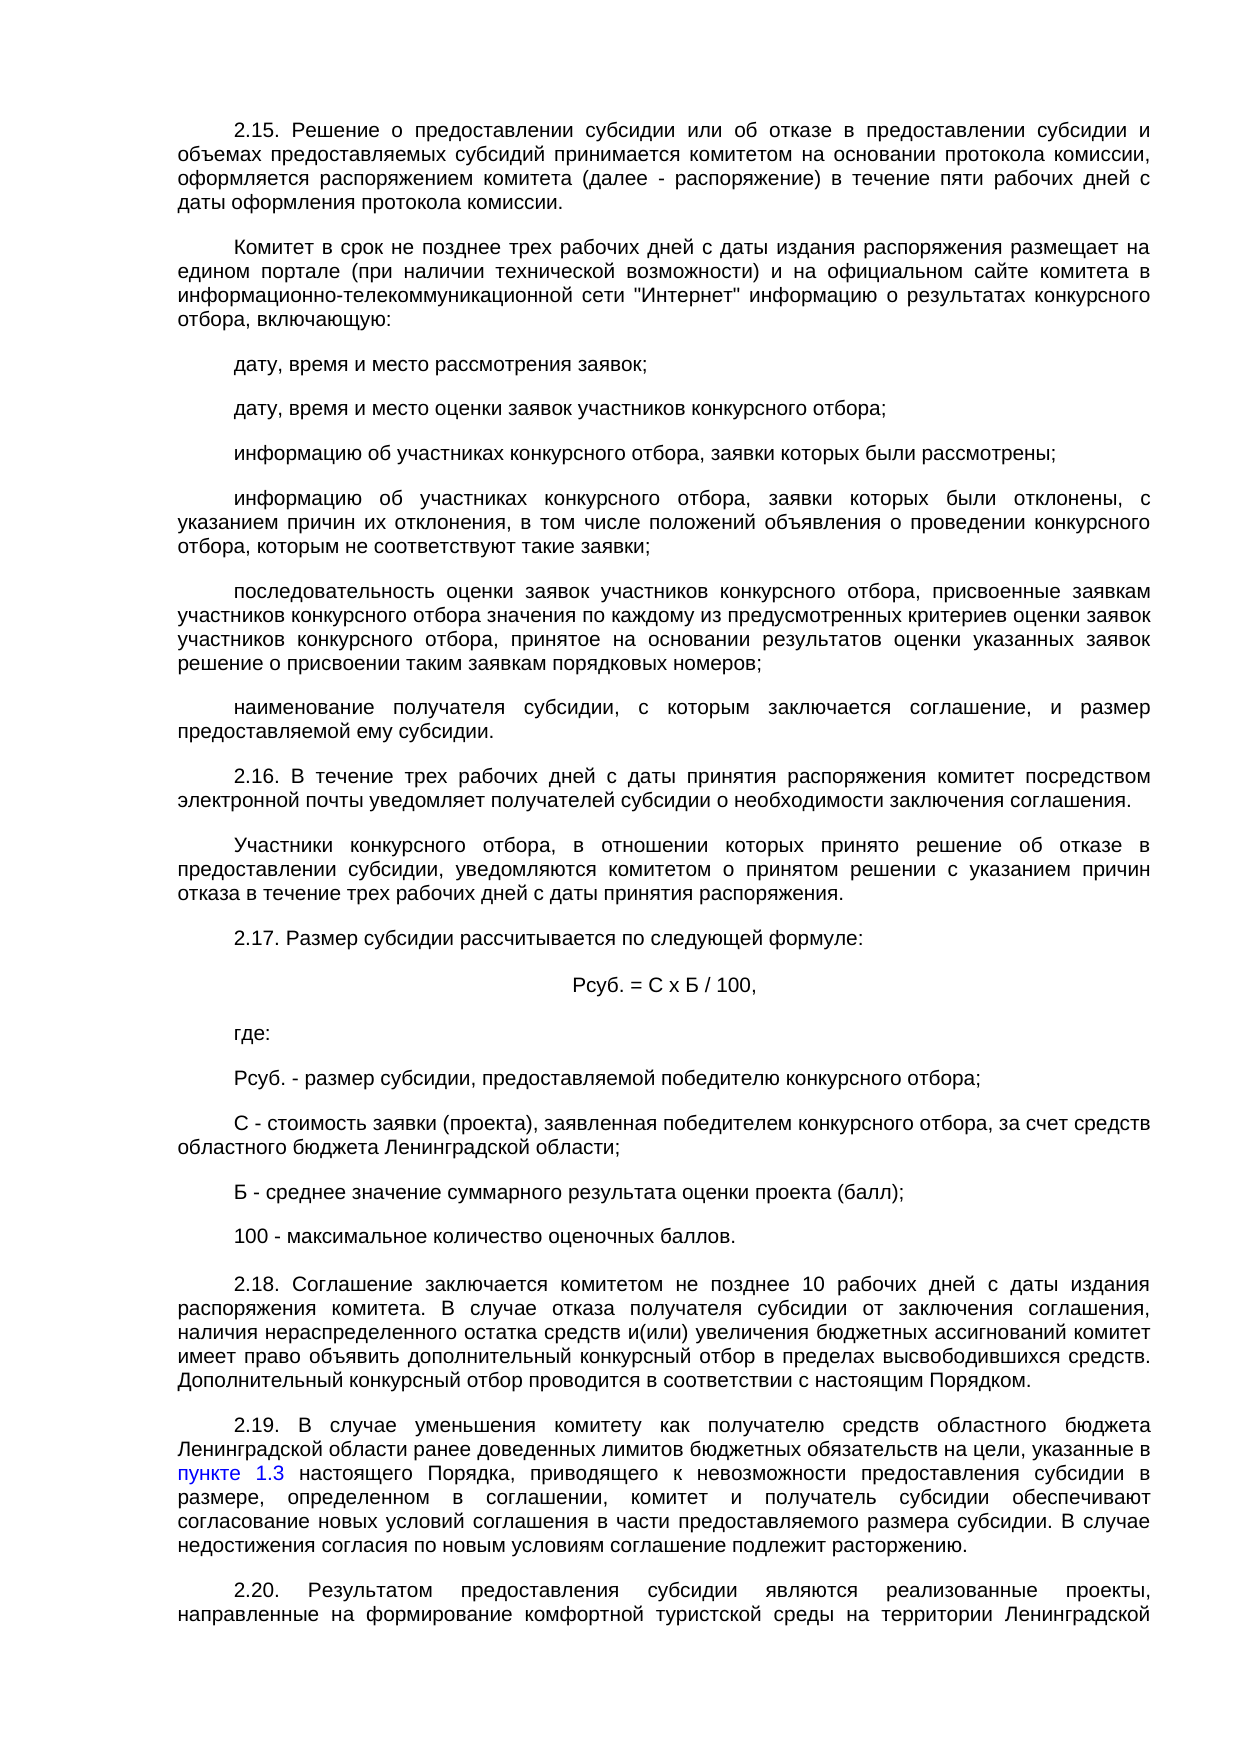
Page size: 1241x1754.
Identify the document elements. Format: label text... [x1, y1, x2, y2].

text дату, время и место рассмотрения заявок; [177, 351, 1152, 375]
text 2.17. Размер субсидии рассчитывается по следующей формуле: [177, 925, 1152, 949]
text 100 - максимальное количество оценочных баллов. [177, 1224, 1152, 1248]
text информацию об участниках конкурсного отбора, заявки которых были отклонены, с указанием причин их отклонения, в том числе положений объявления о проведении конкурсного отбора, которым не соответствуют такие заявки; [177, 486, 1152, 558]
text 2.18. Соглашение заключается комитетом не позднее 10 рабочих дней с даты издания распоряжения комитета. В случае отказа получателя субсидии от заключения соглашения, наличия нераспределенного остатка средств и(или) увеличения бюджетных ассигнований комитет имеет право объявить дополнительный конкурсный отбор в пределах высвободившихся средств. Дополнительный конкурсный отбор проводится в соответствии с настоящим Порядком. [177, 1272, 1152, 1392]
text Рсуб. = С x Б / 100, [177, 973, 1152, 997]
text Б - среднее значение суммарного результата оценки проекта (балл); [177, 1179, 1152, 1203]
text С - стоимость заявки (проекта), заявленная победителем конкурсного отбора, за счет средств областного бюджета Ленинградской области; [177, 1111, 1152, 1159]
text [177, 1577, 1152, 1625]
text информацию об участниках конкурсного отбора, заявки которых были рассмотрены; [177, 441, 1152, 465]
text где: [177, 1021, 1152, 1045]
text 2.15. Решение о предоставлении субсидии или об отказе в предоставлении субсидии и объемах предоставляемых субсидий принимается комитетом на основании протокола комиссии, оформляется распоряжением комитета (далее - распоряжение) в течение пяти рабочих дней с даты оформления протокола комиссии. [177, 118, 1152, 214]
text дату, время и место оценки заявок участников конкурсного отбора; [177, 396, 1152, 420]
text последовательность оценки заявок участников конкурсного отбора, присвоенные заявкам участников конкурсного отбора значения по каждому из предусмотренных критериев оценки заявок участников конкурсного отбора, принятое на основании результатов оценки указанных заявок решение о присвоении таким заявкам порядковых номеров; [177, 578, 1152, 674]
text 2.16. В течение трех рабочих дней с даты принятия распоряжения комитет посредством электронной почты уведомляет получателей субсидии о необходимости заключения соглашения. [177, 764, 1152, 812]
text Комитет в срок не позднее трех рабочих дней с даты издания распоряжения размещает на едином портале (при наличии технической возможности) и на официальном сайте комитета в информационно-телекоммуникационной сети "Интернет" информацию о результатах конкурсного отбора, включающую: [177, 235, 1152, 331]
text Участники конкурсного отбора, в отношении которых принято решение об отказе в предоставлении субсидии, уведомляются комитетом о принятом решении с указанием причин отказа в течение трех рабочих дней с даты принятия распоряжения. [177, 833, 1152, 904]
text Рсуб. - размер субсидии, предоставляемой победителю конкурсного отбора; [177, 1066, 1152, 1090]
text наименование получателя субсидии, с которым заключается соглашение, и размер предоставляемой ему субсидии. [177, 695, 1152, 743]
text 2.19. В случае уменьшения комитету как получателю средств областного бюджета Ленинградской области ранее доведенных лимитов бюджетных обязательств на цели, указанные в пункте 1.3 настоящего Порядка, приводящего к невозможности предоставления субсидии в размере, определенном в соглашении, комитет и получатель субсидии обеспечивают согласование новых условий соглашения в части предоставляемого размера субсидии. В случае недостижения согласия по новым условиям соглашение подлежит расторжению. [177, 1413, 1152, 1557]
